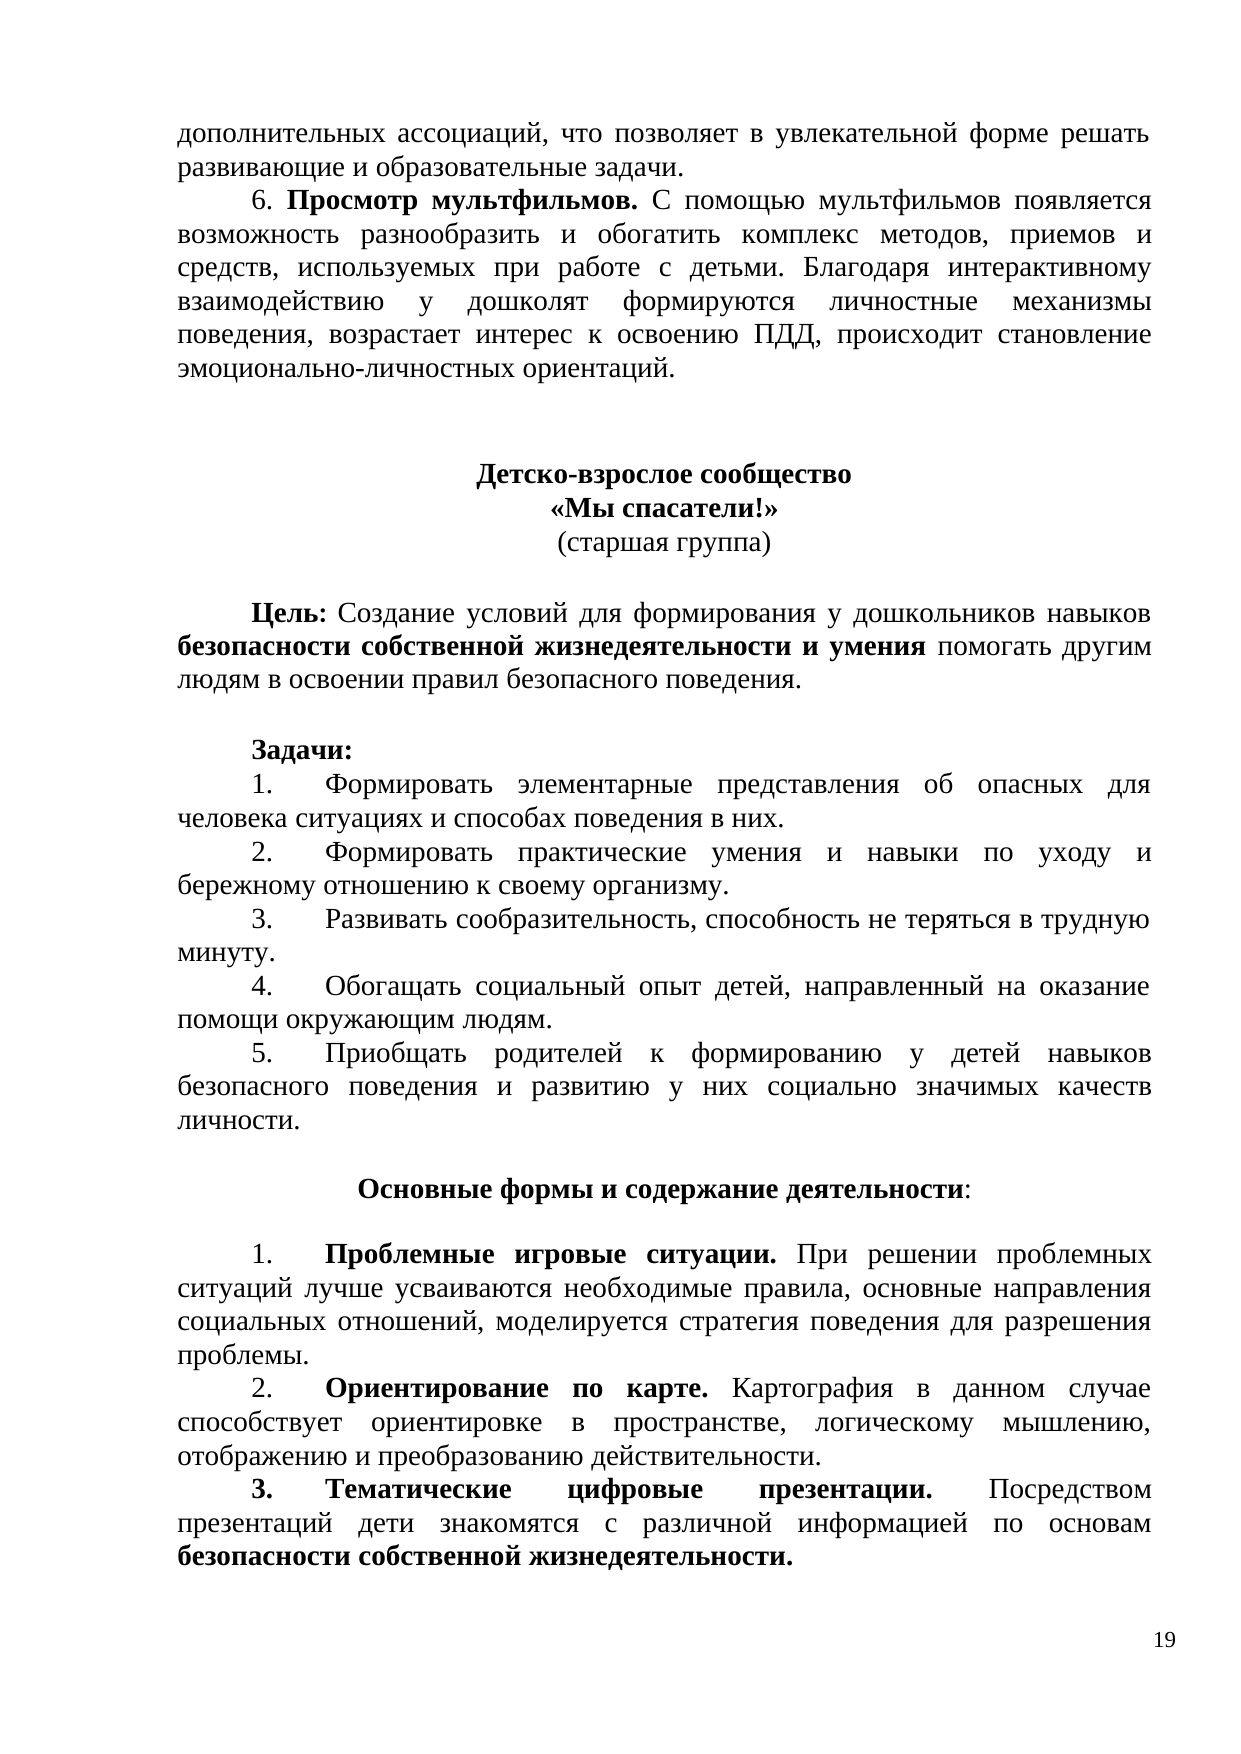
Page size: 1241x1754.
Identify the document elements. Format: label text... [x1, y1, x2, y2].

list Просмотр мультфильмов. С помощью мультфильмов появляется возможность разнообразить и обогатить комплекс методов, приемов и средств, используемых при работе с детьми. Благодаря интерактивному взаимодействию у дошколят формируются личностные механизмы поведения, возрастает интерес к освоению ПДД, происходит становление эмоционально-личностных ориентаций. [177, 182, 1152, 384]
text «Мы спасатели!» [302, 491, 1026, 524]
subtitle Детско-взрослое сообщество [302, 455, 1026, 491]
list Развивать сообразительность, способность не теряться в трудную минуту. [177, 901, 1151, 968]
list Ориентирование по карте. Картография в данном случае способствует ориентировке в пространстве, логическому мышлению, отображению и преобразованию действительности. [177, 1371, 1151, 1471]
list Проблемные игровые ситуации. При решении проблемных ситуаций лучше усваиваются необходимые правила, основные направления социальных отношений, моделируется стратегия поведения для разрешения проблемы. [177, 1236, 1152, 1371]
list Формировать практические умения и навыки по уходу и бережному отношению к своему организму. [177, 834, 1152, 901]
subtitle Основные формы и содержание деятельности: [302, 1172, 1026, 1205]
list Приобщать родителей к формированию у детей навыков безопасного поведения и развитию у них социально значимых качеств личности. [177, 1035, 1152, 1136]
list Тематические цифровые презентации. Посредством презентаций дети знакомятся с различной информацией по основам безопасности собственной жизнедеятельности. [177, 1471, 1152, 1572]
subtitle Задачи: [251, 731, 1176, 767]
text дополнительных ассоциаций, что позволяет в увлекательной форме решать развивающие и образовательные задачи. [177, 115, 1151, 182]
list Формировать элементарные представления об опасных для человека ситуациях и способах поведения в них. [177, 767, 1151, 834]
text Цель: Создание условий для формирования у дошкольников навыков безопасности собственной жизнедеятельности и умения помогать другим людям в освоении правил безопасного поведения. [177, 594, 1152, 695]
list Обогащать социальный опыт детей, направленный на оказание помощи окружающим людям. [177, 968, 1151, 1035]
text (старшая группа) [302, 524, 1026, 558]
